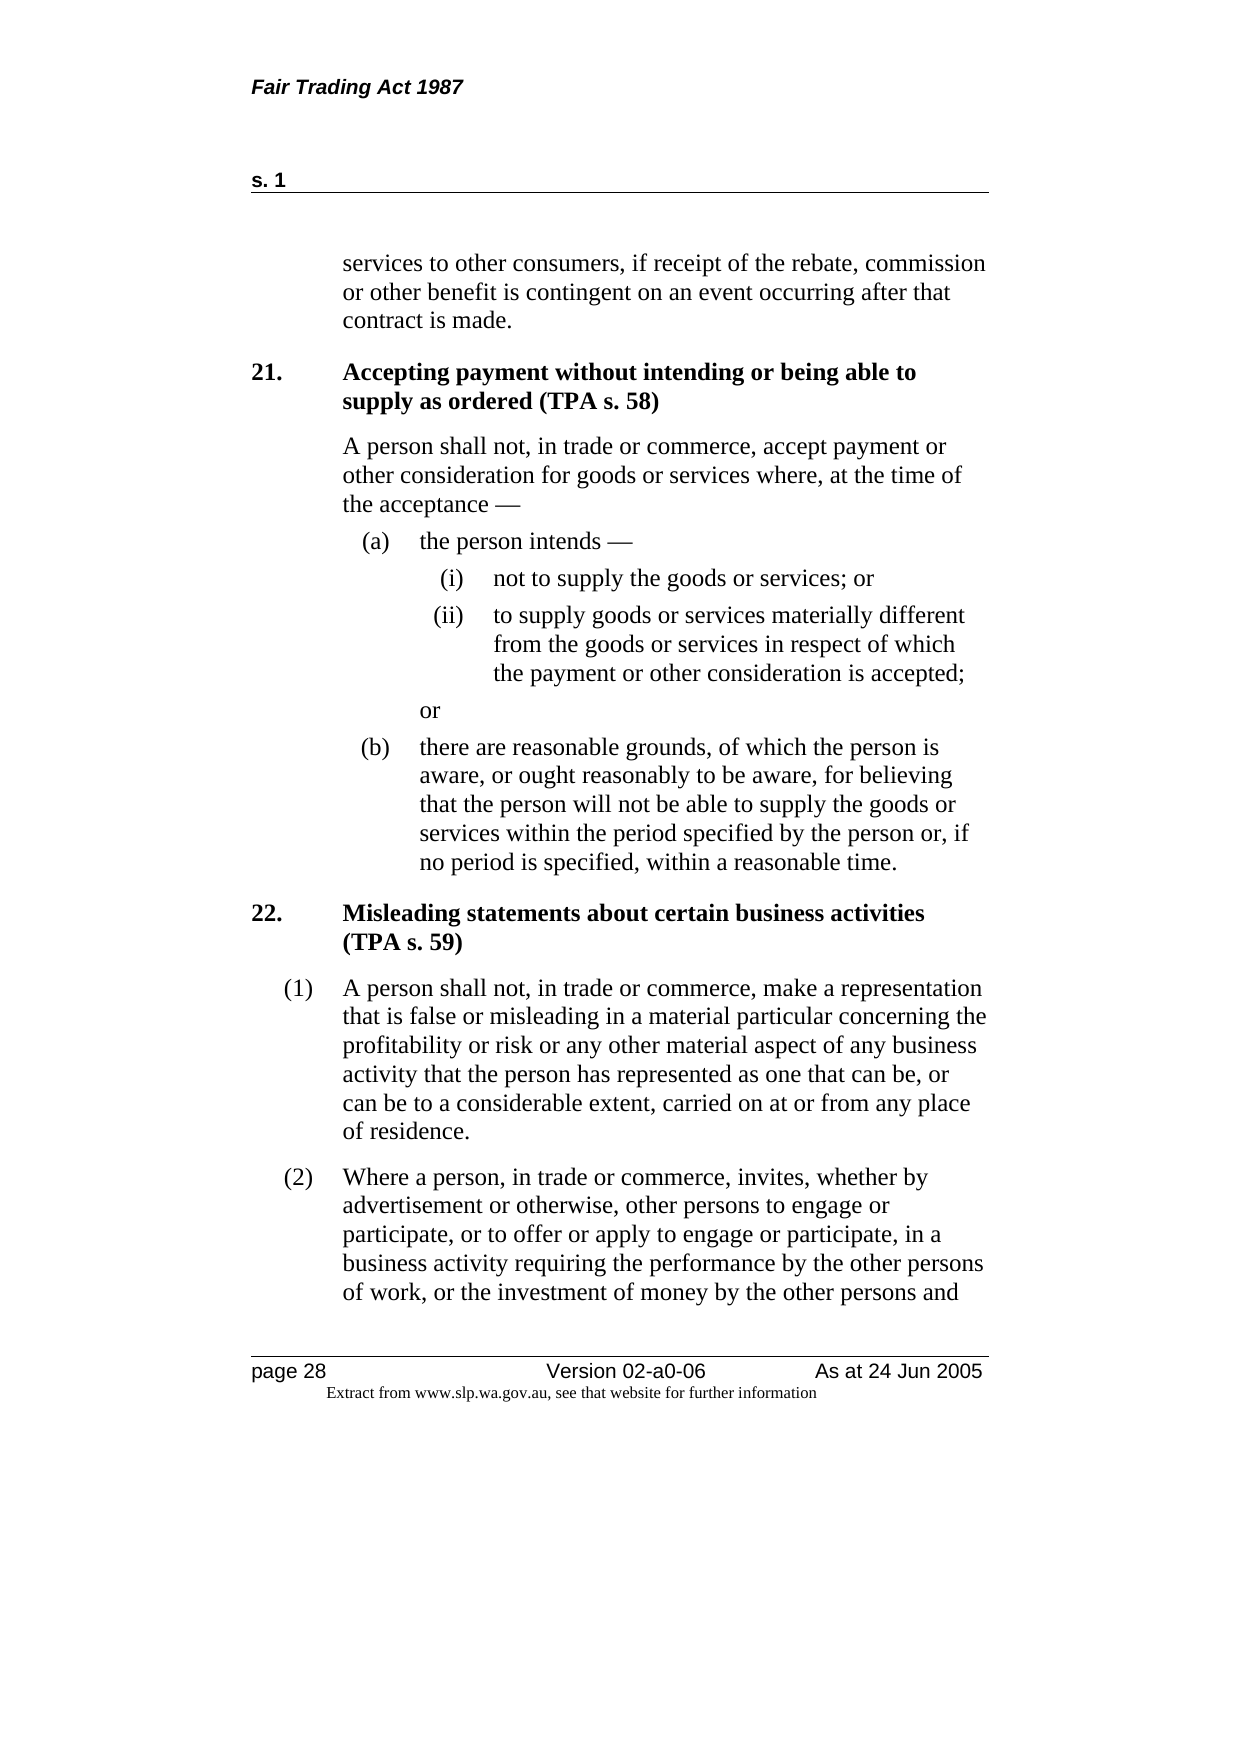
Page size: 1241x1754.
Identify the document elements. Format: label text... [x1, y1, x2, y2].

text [251, 1162, 989, 1306]
text or [251, 695, 989, 723]
text A person shall not, in trade or commerce, accept payment or other consideration for goods or services where, at the time of the acceptance — [251, 431, 989, 518]
text (1) A person shall not, in trade or commerce, make a representation that is false or misleading in a material particular concerning the profitability or risk or any other material aspect of any business activity that the person has represented as one that can be, or can be to a considerable extent, carried on at or from any place of residence. [251, 973, 989, 1145]
text (i) not to supply the goods or services; or [251, 563, 989, 592]
subtitle 21. Accepting payment without intending or being able to supply as ordered (TPA s. 58) [251, 357, 989, 415]
text (a) the person intends — [251, 526, 989, 555]
subtitle 22. Misleading statements about certain business activities (TPA s. 59) [251, 898, 989, 956]
text (b) there are reasonable grounds, of which the person is aware, or ought reasonably to be aware, for believing that the person will not be able to supply the goods or services within the period specified by the person or, if no period is specified, within a reasonable time. [251, 732, 989, 876]
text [251, 248, 989, 334]
text (ii) to supply goods or services materially different from the goods or services in respect of which the payment or other consideration is accepted; [251, 600, 989, 686]
